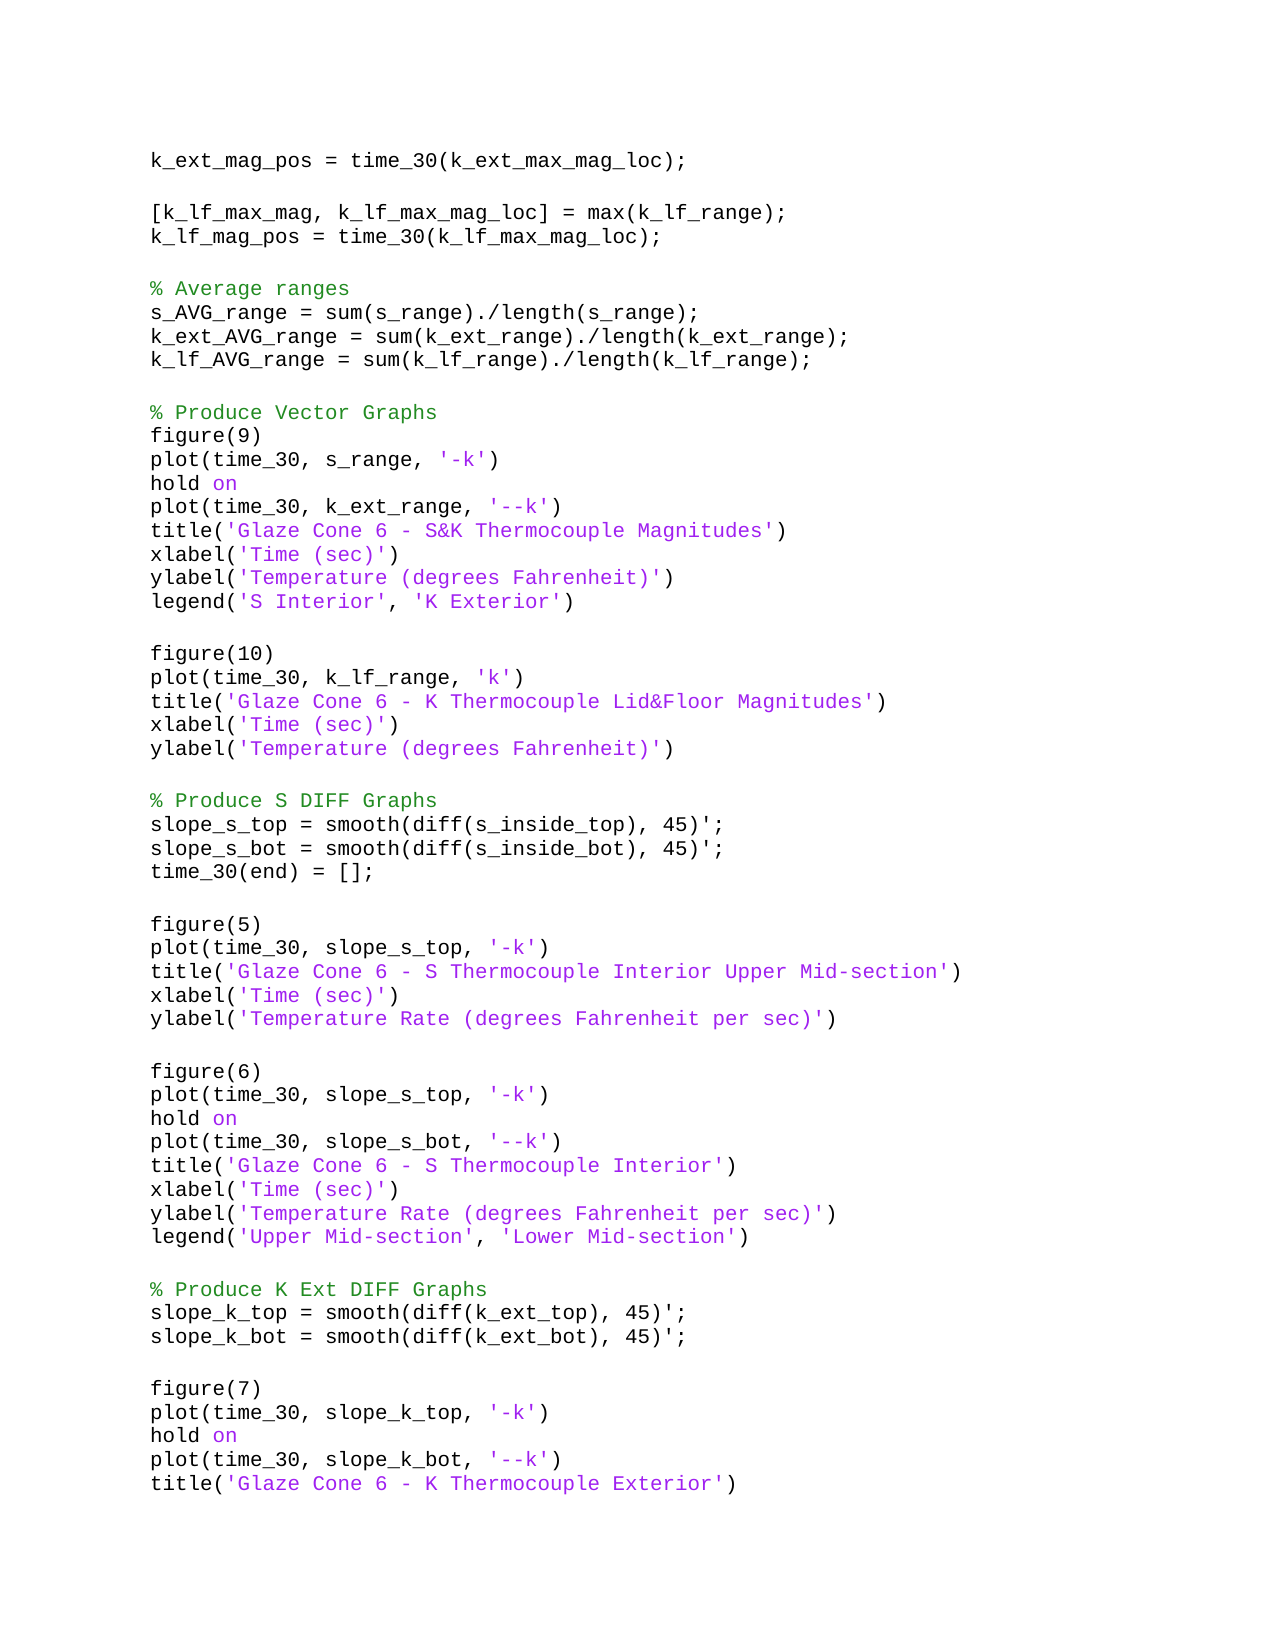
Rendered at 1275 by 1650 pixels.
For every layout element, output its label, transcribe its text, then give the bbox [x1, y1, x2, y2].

text ylabel('Temperature Rate (degrees Fahrenheit per sec)') [150, 1008, 1125, 1032]
text title('Glaze Cone 6 - S Thermocouple Interior') [150, 1155, 1125, 1179]
text title('Glaze Cone 6 - S&K Thermocouple Magnitudes') [150, 520, 1125, 544]
text legend('S Interior', 'K Exterior') [150, 591, 1125, 614]
text plot(time_30, slope_s_bot, '--k') [150, 1132, 1125, 1155]
text plot(time_30, slope_s_top, '-k') [150, 937, 1125, 961]
text slope_s_top = smooth(diff(s_inside_top), 45)'; [150, 814, 1125, 838]
text figure(5) [150, 914, 1125, 937]
text slope_s_bot = smooth(diff(s_inside_bot), 45)'; [150, 838, 1125, 861]
text xlabel('Time (sec)') [150, 1179, 1125, 1202]
text figure(10) [150, 643, 1125, 667]
text xlabel('Time (sec)') [150, 714, 1125, 738]
text plot(time_30, slope_k_top, '-k') [150, 1402, 1125, 1426]
text plot(time_30, s_range, '-k') [150, 449, 1125, 473]
text figure(6) [150, 1061, 1125, 1084]
text figure(7) [150, 1378, 1125, 1402]
text figure(9) [150, 425, 1125, 449]
text legend('Upper Mid-section', 'Lower Mid-section') [150, 1226, 1125, 1250]
text k_lf_AVG_range = sum(k_lf_range)./length(k_lf_range); [150, 349, 1125, 373]
text ylabel('Temperature Rate (degrees Fahrenheit per sec)') [150, 1202, 1125, 1226]
text % Produce K Ext DIFF Graphs [150, 1278, 1125, 1302]
text time_30(end) = []; [150, 861, 1125, 885]
text % Produce S DIFF Graphs [150, 790, 1125, 814]
text plot(time_30, slope_s_top, '-k') [150, 1084, 1125, 1108]
text slope_k_top = smooth(diff(k_ext_top), 45)'; [150, 1302, 1125, 1326]
text % Produce Vector Graphs [150, 402, 1125, 425]
text xlabel('Time (sec)') [150, 544, 1125, 567]
text [k_lf_max_mag, k_lf_max_mag_loc] = max(k_lf_range); [150, 202, 1125, 226]
text plot(time_30, slope_k_bot, '--k') [150, 1449, 1125, 1473]
text xlabel('Time (sec)') [150, 984, 1125, 1008]
text ylabel('Temperature (degrees Fahrenheit)') [150, 567, 1125, 591]
text title('Glaze Cone 6 - K Thermocouple Exterior') [150, 1473, 1125, 1496]
text k_lf_mag_pos = time_30(k_lf_max_mag_loc); [150, 226, 1125, 250]
text hold on [150, 1426, 1125, 1449]
text s_AVG_range = sum(s_range)./length(s_range); [150, 302, 1125, 326]
text title('Glaze Cone 6 - S Thermocouple Interior Upper Mid-section') [150, 961, 1125, 984]
text ylabel('Temperature (degrees Fahrenheit)') [150, 738, 1125, 762]
text slope_k_bot = smooth(diff(k_ext_bot), 45)'; [150, 1326, 1125, 1349]
text plot(time_30, k_ext_range, '--k') [150, 496, 1125, 520]
text plot(time_30, k_lf_range, 'k') [150, 667, 1125, 691]
text hold on [150, 473, 1125, 496]
text % Average ranges [150, 278, 1125, 302]
text title('Glaze Cone 6 - K Thermocouple Lid&Floor Magnitudes') [150, 691, 1125, 714]
text k_ext_AVG_range = sum(k_ext_range)./length(k_ext_range); [150, 326, 1125, 349]
text k_ext_mag_pos = time_30(k_ext_max_mag_loc); [150, 150, 1125, 174]
text hold on [150, 1108, 1125, 1132]
